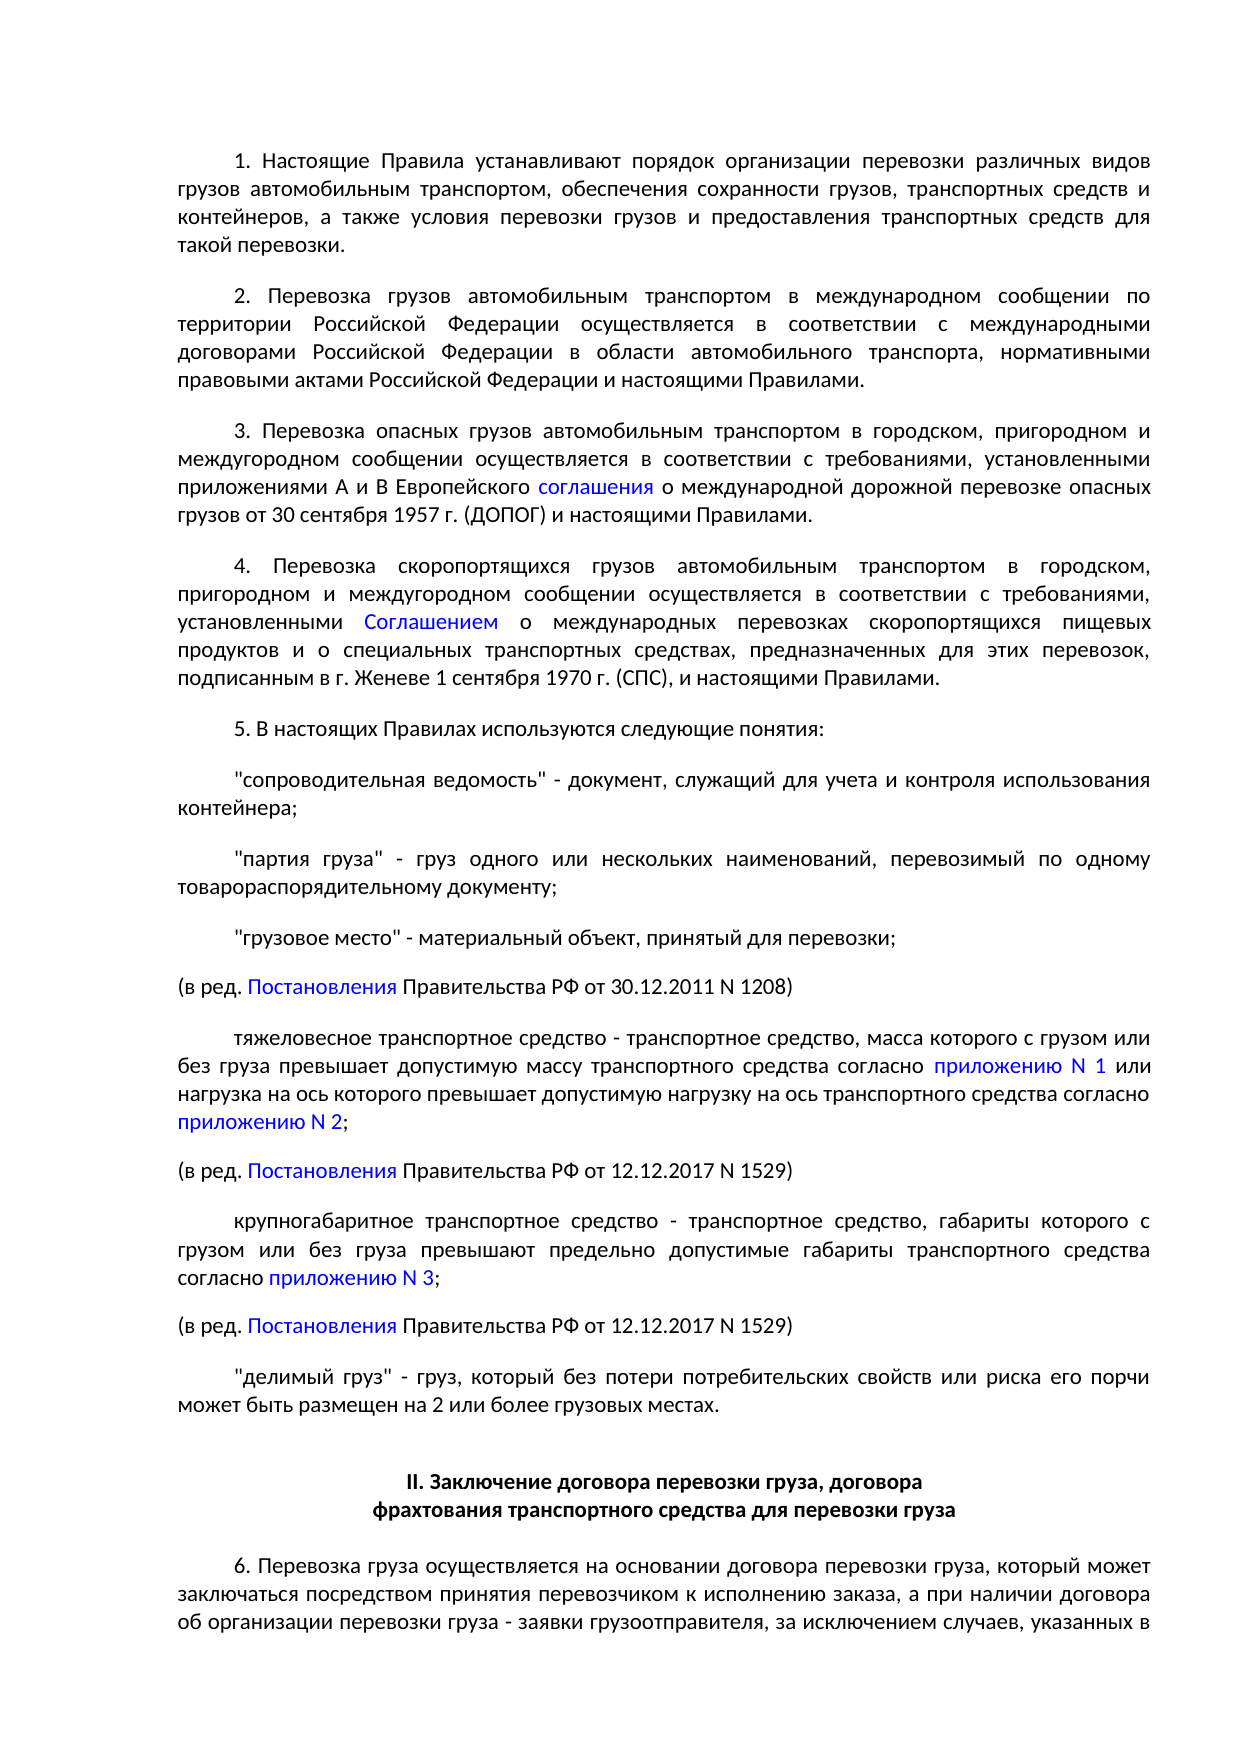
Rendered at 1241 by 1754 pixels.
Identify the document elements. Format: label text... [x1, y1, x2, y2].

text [177, 1551, 1152, 1636]
text 3. Перевозка опасных грузов автомобильным транспортом в городском, пригородном и междугородном сообщении осуществляется в соответствии с требованиями, установленными приложениями A и B Европейского соглашения о международной дорожной перевозке опасных грузов от 30 сентября 1957 г. (ДОПОГ) и настоящими Правилами. [177, 416, 1152, 528]
text крупногабаритное транспортное средство - транспортное средство, габариты которого с грузом или без груза превышают предельно допустимые габариты транспортного средства согласно приложению N 3; [177, 1207, 1152, 1291]
text "делимый груз" - груз, который без потери потребительских свойств или риска его порчи может быть размещен на 2 или более грузовых местах. [177, 1362, 1152, 1418]
text 1. Настоящие Правила устанавливают порядок организации перевозки различных видов грузов автомобильным транспортом, обеспечения сохранности грузов, транспортных средств и контейнеров, а также условия перевозки грузов и предоставления транспортных средств для такой перевозки. [177, 146, 1152, 258]
title II. Заключение договора перевозки груза, договора [177, 1467, 1152, 1495]
title фрахтования транспортного средства для перевозки груза [177, 1495, 1152, 1523]
text "партия груза" - груз одного или нескольких наименований, перевозимый по одному товарораспорядительному документу; [177, 844, 1152, 900]
text 5. В настоящих Правилах используются следующие понятия: [177, 714, 1152, 742]
text 4. Перевозка скоропортящихся грузов автомобильным транспортом в городском, пригородном и междугородном сообщении осуществляется в соответствии с требованиями, установленными Соглашением о международных перевозках скоропортящихся пищевых продуктов и о специальных транспортных средствах, предназначенных для этих перевозок, подписанным в г. Женеве 1 сентября 1970 г. (СПС), и настоящими Правилами. [177, 551, 1152, 691]
text 2. Перевозка грузов автомобильным транспортом в международном сообщении по территории Российской Федерации осуществляется в соответствии с международными договорами Российской Федерации в области автомобильного транспорта, нормативными правовыми актами Российской Федерации и настоящими Правилами. [177, 281, 1152, 393]
text (в ред. Постановления Правительства РФ от 12.12.2017 N 1529) [177, 1156, 1152, 1184]
text (в ред. Постановления Правительства РФ от 12.12.2017 N 1529) [177, 1312, 1152, 1339]
text тяжеловесное транспортное средство - транспортное средство, масса которого с грузом или без груза превышает допустимую массу транспортного средства согласно приложению N 1 или нагрузка на ось которого превышает допустимую нагрузку на ось транспортного средства согласно приложению N 2; [177, 1023, 1152, 1135]
text (в ред. Постановления Правительства РФ от 30.12.2011 N 1208) [177, 972, 1152, 1000]
text "сопроводительная ведомость" - документ, служащий для учета и контроля использования контейнера; [177, 765, 1152, 821]
text "грузовое место" - материальный объект, принятый для перевозки; [177, 923, 1152, 951]
